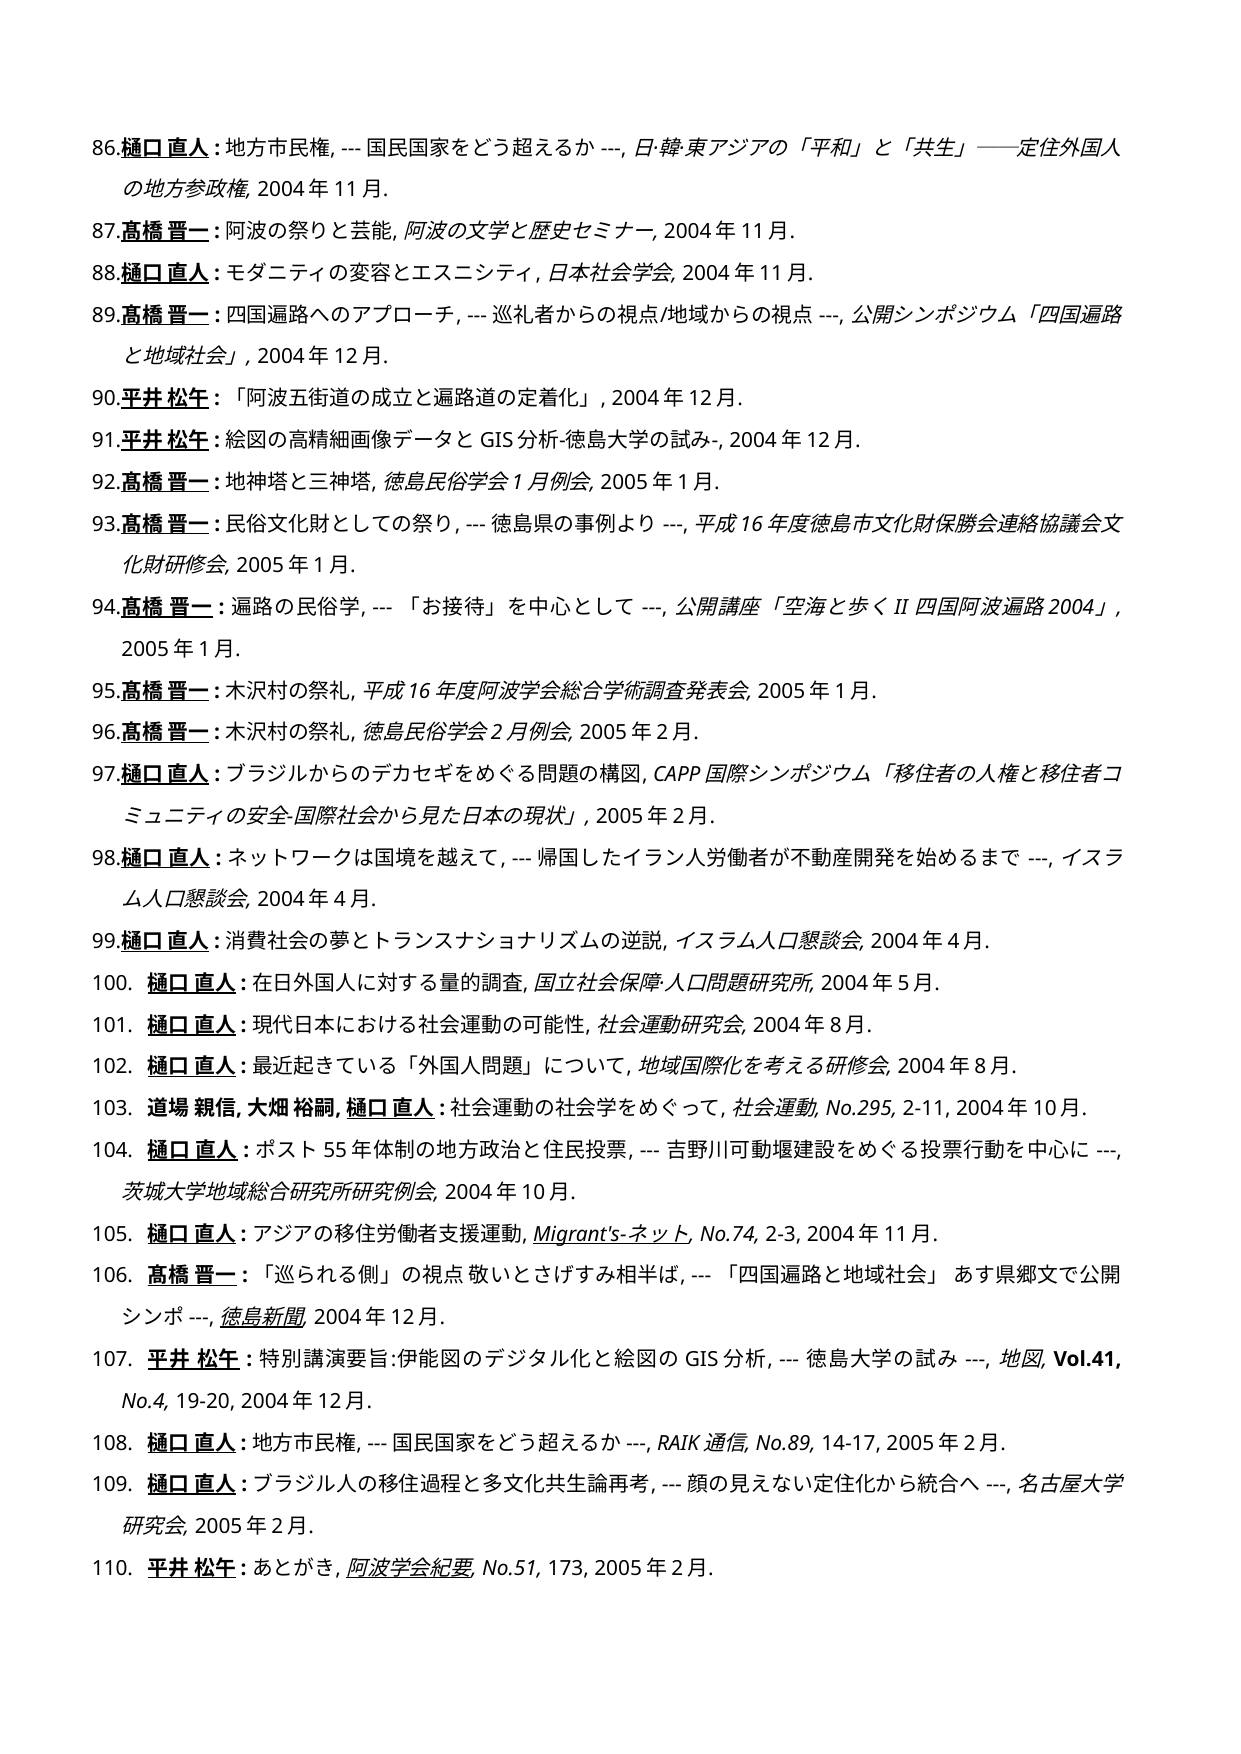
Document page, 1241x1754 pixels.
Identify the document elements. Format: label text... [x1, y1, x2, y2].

list 樋口 直人 : モダニティの変容とエスニシティ, 日本社会学会, 2004年11月. [92, 250, 1122, 292]
list 髙橋 晋一 : 「巡られる側」の視点 敬いとさげすみ相半ば, --- 「四国遍路と地域社会」 あす県郷文で公開シンポ ---, 徳島新聞, 2004年12月. [92, 1253, 1122, 1336]
list 髙橋 晋一 : 木沢村の祭礼, 平成16年度阿波学会総合学術調査発表会, 2005年1月. [92, 668, 1122, 710]
list 樋口 直人 : 地方市民権, --- 国民国家をどう超えるか ---, 日·韓·東アジアの「平和」と「共生」──定住外国人の地方参政権, 2004年11月. [92, 125, 1122, 209]
list 樋口 直人 : ネットワークは国境を越えて, --- 帰国したイラン人労働者が不動産開発を始めるまで ---, イスラム人口懇談会, 2004年4月. [92, 835, 1122, 919]
list 平井 松午 : あとがき, 阿波学会紀要, No.51, 173, 2005年2月. [92, 1545, 1122, 1587]
list 樋口 直人 : ブラジル人の移住過程と多文化共生論再考, --- 顔の見えない定住化から統合へ ---, 名古屋大学研究会, 2005年2月. [92, 1462, 1122, 1545]
list 樋口 直人 : アジアの移住労働者支援運動, Migrant's-ネット, No.74, 2-3, 2004年11月. [92, 1211, 1122, 1253]
list 平井 松午 : 特別講演要旨:伊能図のデジタル化と絵図のGIS分析, --- 徳島大学の試み ---, 地図, Vol.41, No.4, 19-20, 2004年12月. [92, 1336, 1122, 1420]
list 平井 松午 : 「阿波五街道の成立と遍路道の定着化」, 2004年12月. [92, 376, 1122, 417]
list 樋口 直人 : 現代日本における社会運動の可能性, 社会運動研究会, 2004年8月. [92, 1002, 1122, 1044]
list 髙橋 晋一 : 遍路の民俗学, --- 「お接待」を中心として ---, 公開講座「空海と歩くII 四国阿波遍路2004」, 2005年1月. [92, 584, 1122, 668]
list 髙橋 晋一 : 木沢村の祭礼, 徳島民俗学会2月例会, 2005年2月. [92, 710, 1122, 752]
list 樋口 直人 : ブラジルからのデカセギをめぐる問題の構図, CAPP国際シンポジウム「移住者の人権と移住者コミュニティの安全-国際社会から見た日本の現状」, 2005年2月. [92, 752, 1122, 835]
list 道場 親信, 大畑 裕嗣, 樋口 直人 : 社会運動の社会学をめぐって, 社会運動, No.295, 2-11, 2004年10月. [92, 1086, 1122, 1128]
list 平井 松午 : 絵図の高精細画像データとGIS分析-徳島大学の試み-, 2004年12月. [92, 417, 1122, 459]
list 樋口 直人 : 地方市民権, --- 国民国家をどう超えるか ---, RAIK通信, No.89, 14-17, 2005年2月. [92, 1420, 1122, 1462]
list 髙橋 晋一 : 四国遍路へのアプローチ, --- 巡礼者からの視点/地域からの視点 ---, 公開シンポジウム「四国遍路と地域社会」, 2004年12月. [92, 292, 1122, 376]
list 樋口 直人 : 在日外国人に対する量的調査, 国立社会保障·人口問題研究所, 2004年5月. [92, 961, 1122, 1002]
list 樋口 直人 : 消費社会の夢とトランスナショナリズムの逆説, イスラム人口懇談会, 2004年4月. [92, 919, 1122, 961]
list 樋口 直人 : ポスト55年体制の地方政治と住民投票, --- 吉野川可動堰建設をめぐる投票行動を中心に ---, 茨城大学地域総合研究所研究例会, 2004年10月. [92, 1128, 1122, 1211]
list 髙橋 晋一 : 民俗文化財としての祭り, --- 徳島県の事例より ---, 平成16年度徳島市文化財保勝会連絡協議会文化財研修会, 2005年1月. [92, 501, 1122, 584]
list 髙橋 晋一 : 地神塔と三神塔, 徳島民俗学会1月例会, 2005年1月. [92, 459, 1122, 501]
list 樋口 直人 : 最近起きている「外国人問題」について, 地域国際化を考える研修会, 2004年8月. [92, 1044, 1122, 1086]
list 髙橋 晋一 : 阿波の祭りと芸能, 阿波の文学と歴史セミナー, 2004年11月. [92, 209, 1122, 250]
